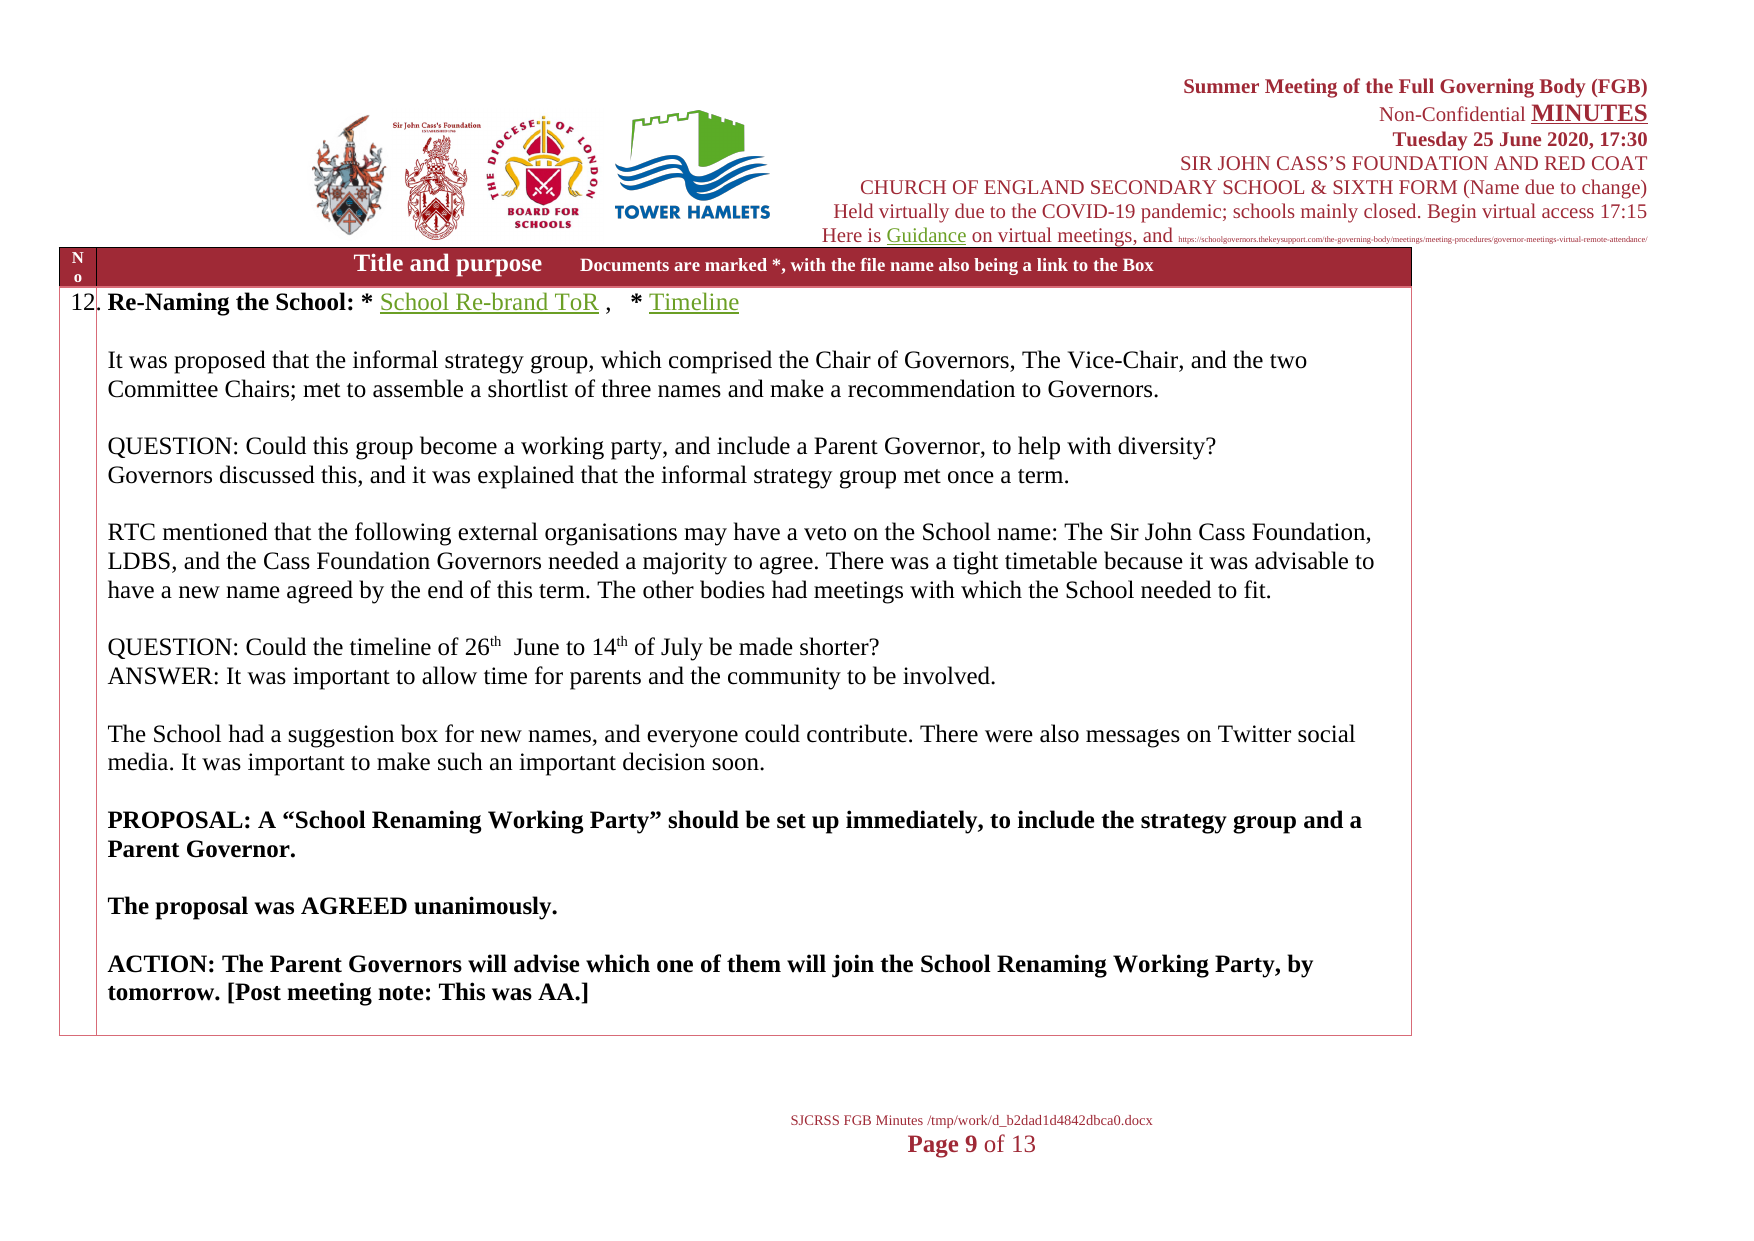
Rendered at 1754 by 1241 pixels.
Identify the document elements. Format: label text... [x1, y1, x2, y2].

table_cell Re-Naming the School: * School Re-brand ToR , * Timeline It was proposed that the informal strategy group, which comprised the Chair of Governors, The Vice-Chair, and the two Committee Chairs; met to assemble a shortlist of three names and make a recommendation to Governors. QUESTION: Could this group become a working party, and include a Parent Governor, to help with diversity? Governors discussed this, and it was explained that the informal strategy group met once a term. RTC mentioned that the following external organisations may have a veto on the School name: The Sir John Cass Foundation, LDBS, and the Cass Foundation Governors needed a majority to agree. There was a tight timetable because it was advisable to have a new name agreed by the end of this term. The other bodies had meetings with which the School needed to fit. QUESTION: Could the timeline of 26th June to 14th of July be made shorter? ANSWER: It was important to allow time for parents and the community to be involved. The School had a suggestion box for new names, and everyone could contribute. There were also messages on Twitter social media. It was important to make such an important decision soon. PROPOSAL: A “School Renaming Working Party” should be set up immediately, to include the strategy group and a Parent Governor. The proposal was AGREED unanimously. ACTION: The Parent Governors will advise which one of them will join the School Renaming Working Party, by tomorrow. [Post meeting note: This was AA.] [97, 288, 1411, 1035]
table_header No [60, 248, 96, 286]
picture [615, 110, 770, 219]
table_cell [60, 288, 96, 1035]
picture [302, 108, 604, 245]
table_header Title and purpose Documents are marked *, with the file name also being a link to the Box [97, 248, 1411, 286]
